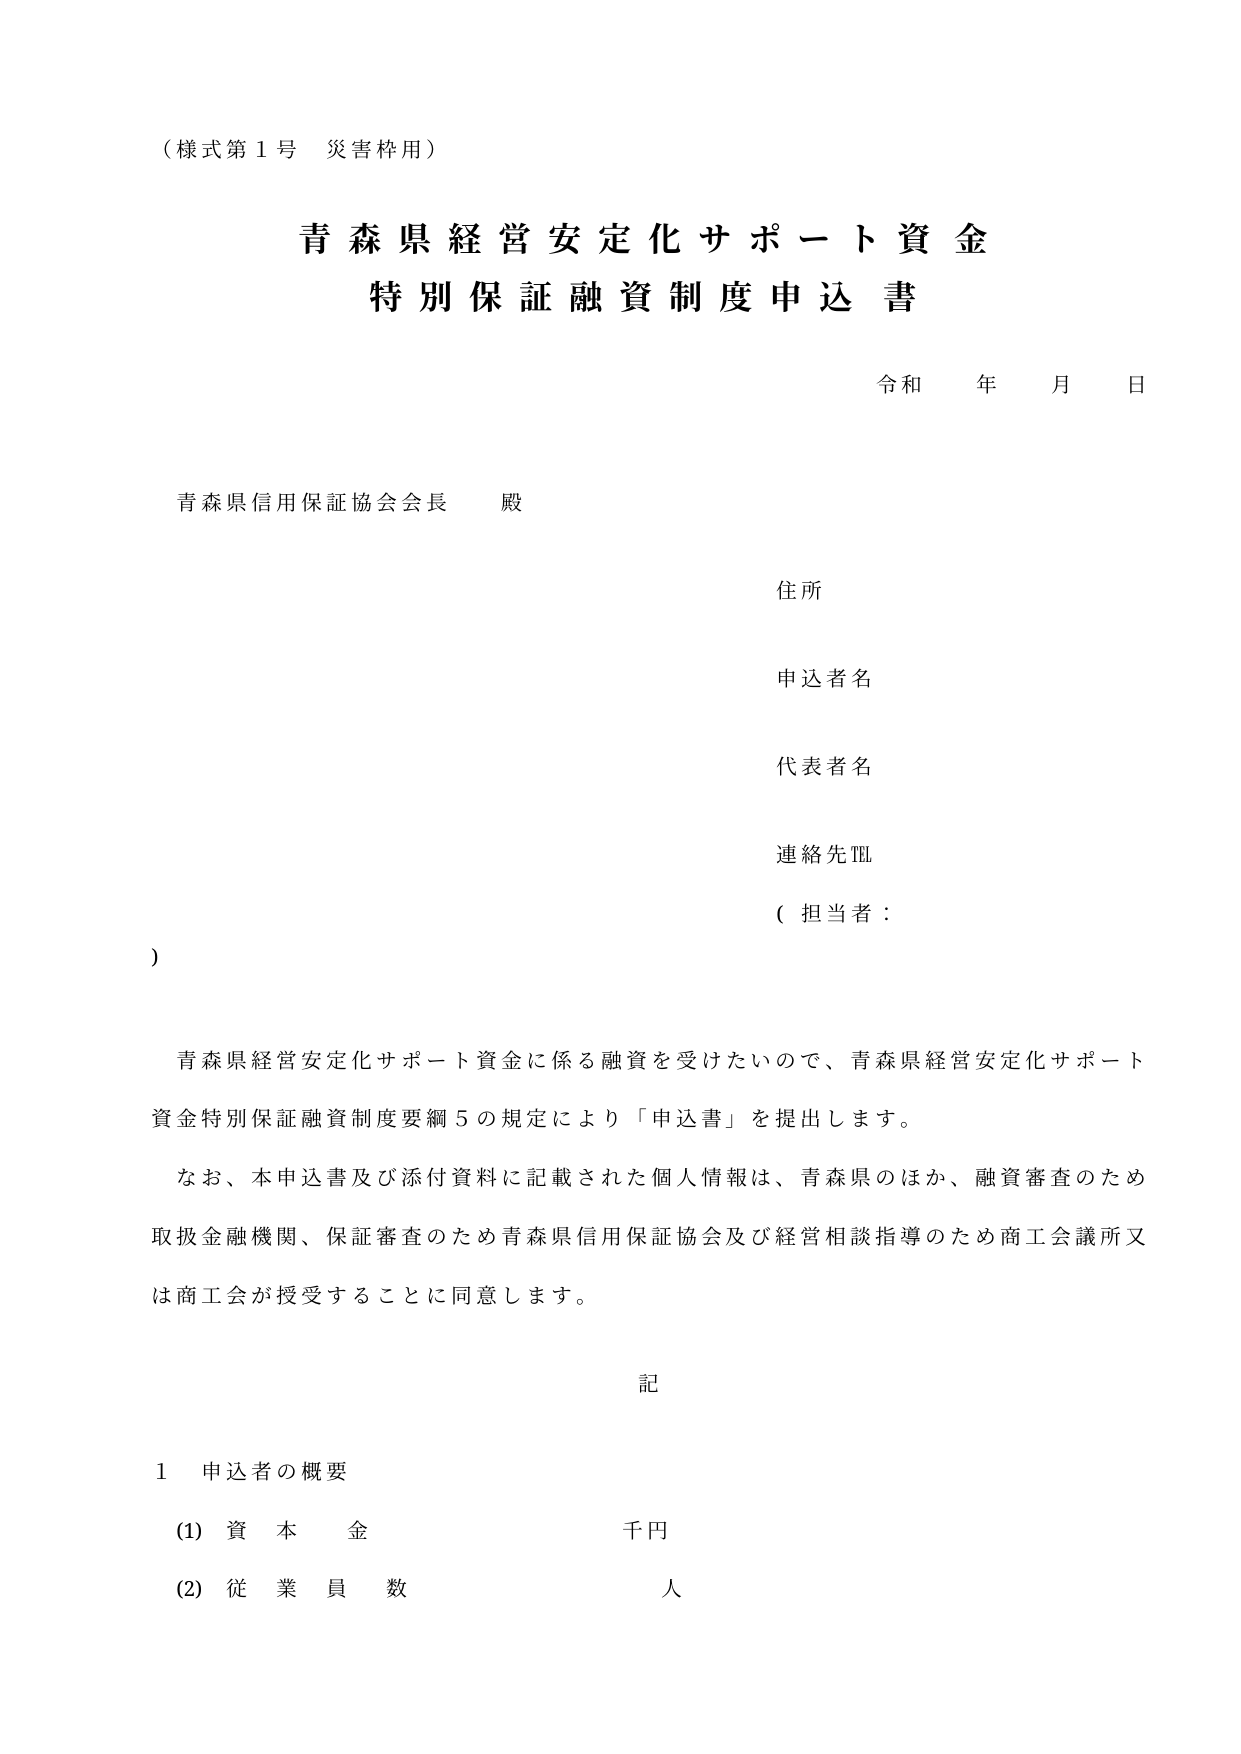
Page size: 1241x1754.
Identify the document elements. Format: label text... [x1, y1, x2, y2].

text （様式第１号 災害枠用） [151, 119, 1151, 178]
text 青森県信用保証協会会長 殿 [151, 472, 1151, 530]
text 住所 [151, 560, 1151, 618]
text 令和 年 月 日 [151, 354, 1151, 413]
text １ 申込者の概要 [151, 1441, 1151, 1500]
text (2) 従業員数 人 [151, 1558, 1151, 1617]
text 連絡先℡ [151, 824, 1151, 883]
text (担当者： ) [151, 883, 1151, 971]
text 青森県経営安定化サポート資金 [151, 207, 1151, 266]
subtitle 記 [151, 1353, 1151, 1412]
text なお、本申込書及び添付資料に記載された個人情報は、青森県のほか、融資審査のため取扱金融機関、保証審査のため青森県信用保証協会及び経営相談指導のため商工会議所又は商工会が授受することに同意します。 [151, 1147, 1151, 1323]
text (1) 資本金 千円 [151, 1500, 1151, 1558]
text 特別保証融資制度申込書 [151, 266, 1151, 325]
text 代表者名 [151, 736, 1151, 795]
text 申込者名 [151, 648, 1151, 707]
text 青森県経営安定化サポート資金に係る融資を受けたいので、青森県経営安定化サポート資金特別保証融資制度要綱５の規定により「申込書」を提出します。 [151, 1030, 1151, 1147]
